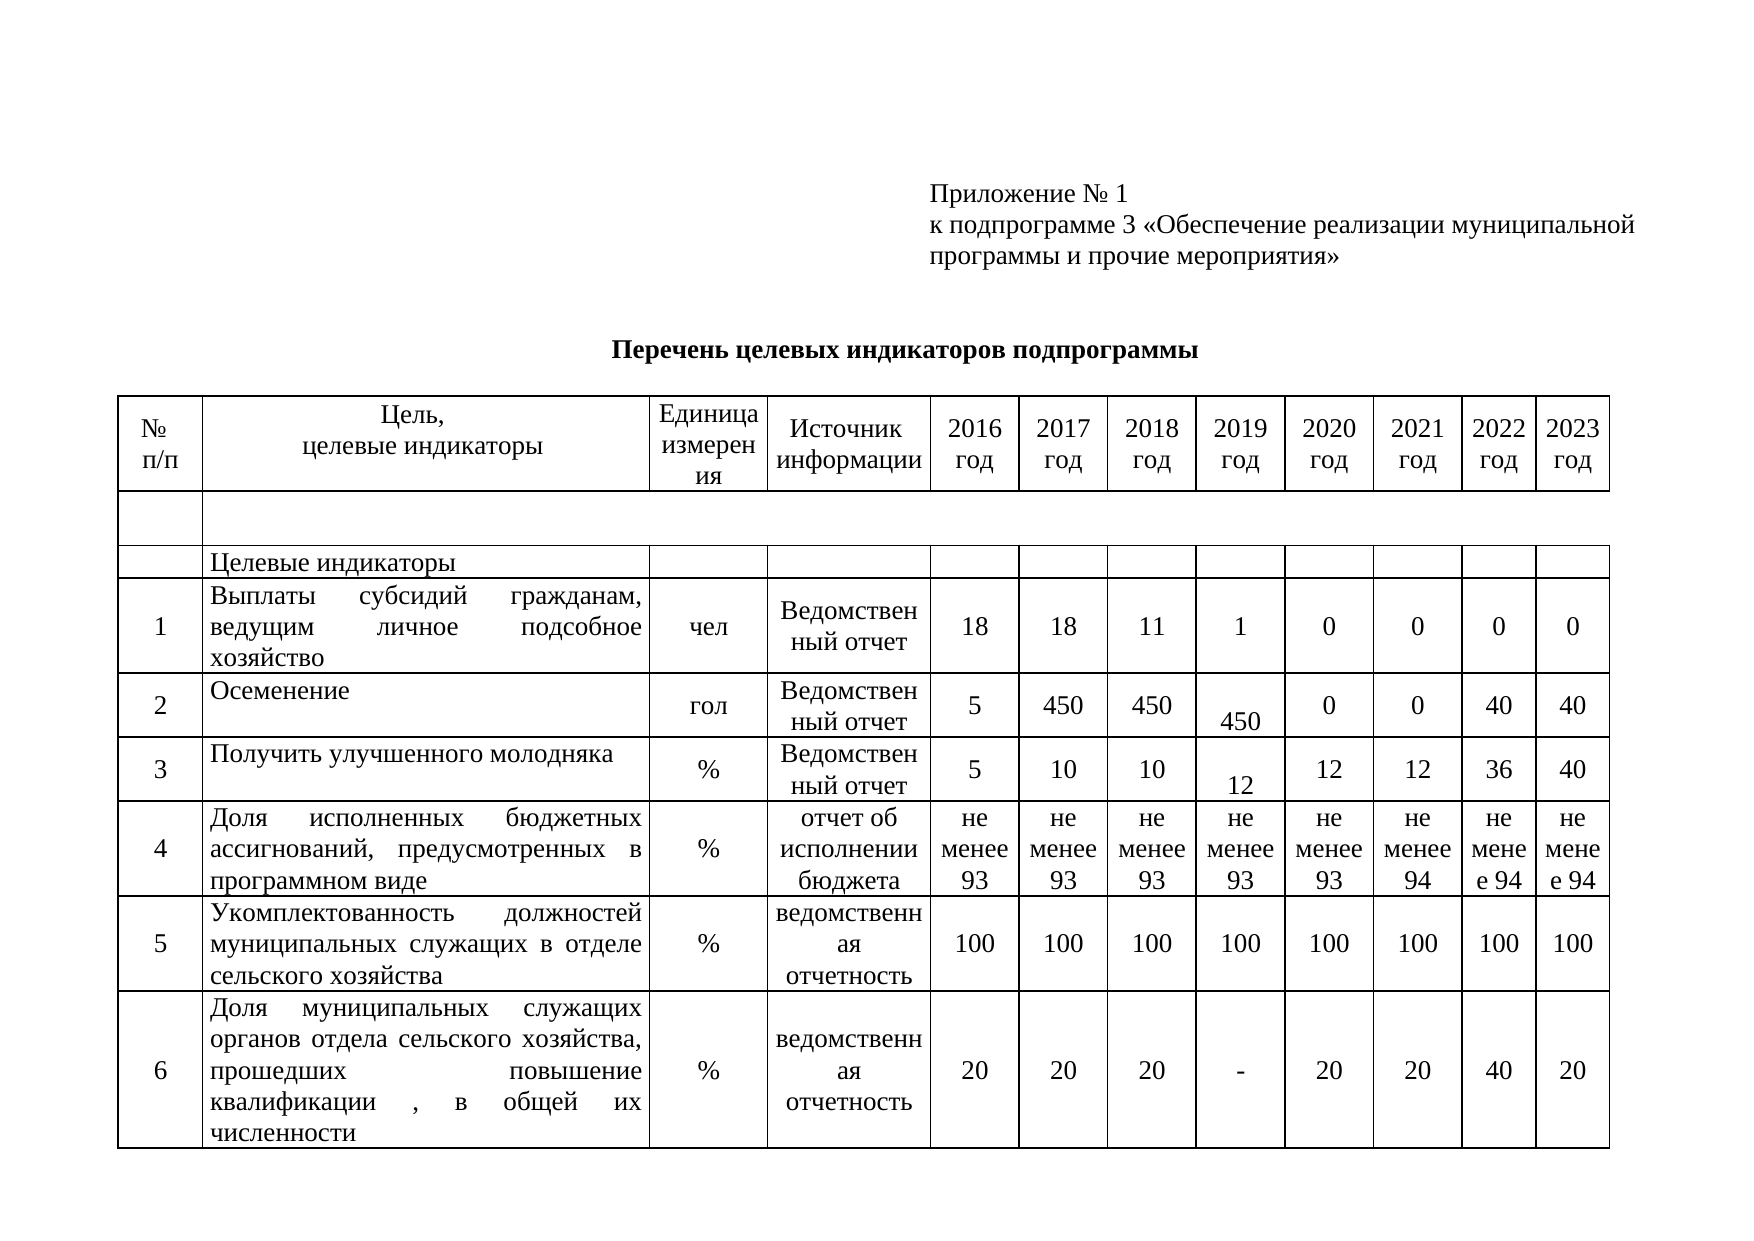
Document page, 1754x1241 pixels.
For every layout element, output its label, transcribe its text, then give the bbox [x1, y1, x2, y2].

table_cell Выплаты субсидий гражданам, ведущим личное подсобное хозяйство [203, 579, 649, 672]
table_header 2020 год [1286, 397, 1373, 490]
table_cell [768, 546, 930, 577]
text к подпрограмме 3 «Обеспечение реализации муниципальной программы и прочие мероприятия» [929, 208, 1636, 271]
table_cell [119, 492, 202, 544]
table_cell [1537, 546, 1609, 577]
table_cell 450 [1108, 674, 1195, 736]
table_cell Доля муниципальных служащих органов отдела сельского хозяйства, прошедших повышение квалификации , в общей их численности [203, 992, 649, 1147]
table_cell [1197, 546, 1284, 577]
table_cell 5 [119, 897, 202, 990]
table_cell % [650, 738, 767, 800]
table_cell - [1197, 992, 1284, 1147]
table_header Цель, целевые индикаторы [203, 397, 649, 490]
table_cell не менее 93 [1108, 802, 1195, 895]
table_cell 20 [931, 992, 1018, 1147]
table_cell Ведомственный отчет [768, 579, 930, 672]
text Перечень целевых индикаторов подпрограммы [118, 333, 1636, 364]
table_cell [119, 546, 202, 577]
table_cell 20 [1537, 992, 1609, 1147]
table_cell Получить улучшенного молодняка [203, 738, 649, 800]
table_header № п/п [119, 397, 202, 490]
table_cell 100 [1463, 897, 1535, 990]
table_cell % [650, 802, 767, 895]
table_cell 1 [119, 579, 202, 672]
table_cell 4 [119, 802, 202, 895]
table_cell [1020, 546, 1107, 577]
table_cell Осеменение [203, 674, 649, 736]
table_cell 450 [1197, 674, 1284, 736]
table_cell ведомственная отчетность [768, 992, 930, 1147]
table_cell [1374, 546, 1461, 577]
table_cell 100 [1286, 897, 1373, 990]
table_header 2017 год [1020, 397, 1107, 490]
table_cell 100 [1020, 897, 1107, 990]
table_cell не менее 94 [1374, 802, 1461, 895]
table_cell 12 [1374, 738, 1461, 800]
table_header Источник информации [768, 397, 930, 490]
table_cell 20 [1108, 992, 1195, 1147]
table_cell 10 [1108, 738, 1195, 800]
table_cell 0 [1463, 579, 1535, 672]
table_cell 18 [1020, 579, 1107, 672]
table_cell отчет об исполнении бюджета [768, 802, 930, 895]
table_cell % [650, 992, 767, 1147]
table_cell не менее 94 [1463, 802, 1535, 895]
table_cell 100 [1374, 897, 1461, 990]
table_cell 0 [1374, 579, 1461, 672]
table_cell 40 [1537, 738, 1609, 800]
table_cell Укомплектованность должностей муниципальных служащих в отделе сельского хозяйства [203, 897, 649, 990]
table_cell 3 [119, 738, 202, 800]
table_header 2023 год [1537, 397, 1609, 490]
table_cell не менее 93 [931, 802, 1018, 895]
table_cell не менее 93 [1020, 802, 1107, 895]
table_cell % [650, 897, 767, 990]
table_cell 2 [119, 674, 202, 736]
table_cell 20 [1020, 992, 1107, 1147]
table_cell 20 [1374, 992, 1461, 1147]
table_cell [931, 546, 1018, 577]
table_cell чел [650, 579, 767, 672]
table_cell не менее 93 [1197, 802, 1284, 895]
table_cell 100 [931, 897, 1018, 990]
table_cell Ведомственный отчет [768, 674, 930, 736]
table_cell Ведомственный отчет [768, 738, 930, 800]
table_cell [650, 546, 767, 577]
table_cell 10 [1020, 738, 1107, 800]
table_cell Доля исполненных бюджетных ассигнований, предусмотренных в программном виде [203, 802, 649, 895]
text Приложение № 1 [929, 177, 1636, 208]
table_cell 40 [1463, 992, 1535, 1147]
table_cell 40 [1463, 674, 1535, 736]
table_cell 5 [931, 738, 1018, 800]
table_header 2022 год [1463, 397, 1535, 490]
table_cell [1286, 546, 1373, 577]
table_cell не менее 94 [1537, 802, 1609, 895]
table_header 2021 год [1374, 397, 1461, 490]
table_cell 0 [1286, 674, 1373, 736]
table_header Единица измерения [650, 397, 767, 490]
table_cell 18 [931, 579, 1018, 672]
table_cell 1 [1197, 579, 1284, 672]
table_cell не менее 93 [1286, 802, 1373, 895]
table_cell 5 [931, 674, 1018, 736]
table_cell Целевые индикаторы [203, 546, 649, 577]
table_cell 450 [1020, 674, 1107, 736]
table_header 2018 год [1108, 397, 1195, 490]
table_cell 36 [1463, 738, 1535, 800]
table_cell [1108, 546, 1195, 577]
table_cell 20 [1286, 992, 1373, 1147]
table_cell 100 [1197, 897, 1284, 990]
table_cell ведомственная отчетность [768, 897, 930, 990]
table_cell 0 [1537, 579, 1609, 672]
table_cell 40 [1537, 674, 1609, 736]
table_cell 6 [119, 992, 202, 1147]
table_header 2016 год [931, 397, 1018, 490]
table_cell 0 [1374, 674, 1461, 736]
table_cell [1463, 546, 1535, 577]
table_cell гол [650, 674, 767, 736]
table_cell 12 [1197, 738, 1284, 800]
table_cell 12 [1286, 738, 1373, 800]
table_header 2019 год [1197, 397, 1284, 490]
table_cell 11 [1108, 579, 1195, 672]
table_cell 0 [1286, 579, 1373, 672]
table_cell 100 [1108, 897, 1195, 990]
table_cell 100 [1537, 897, 1609, 990]
